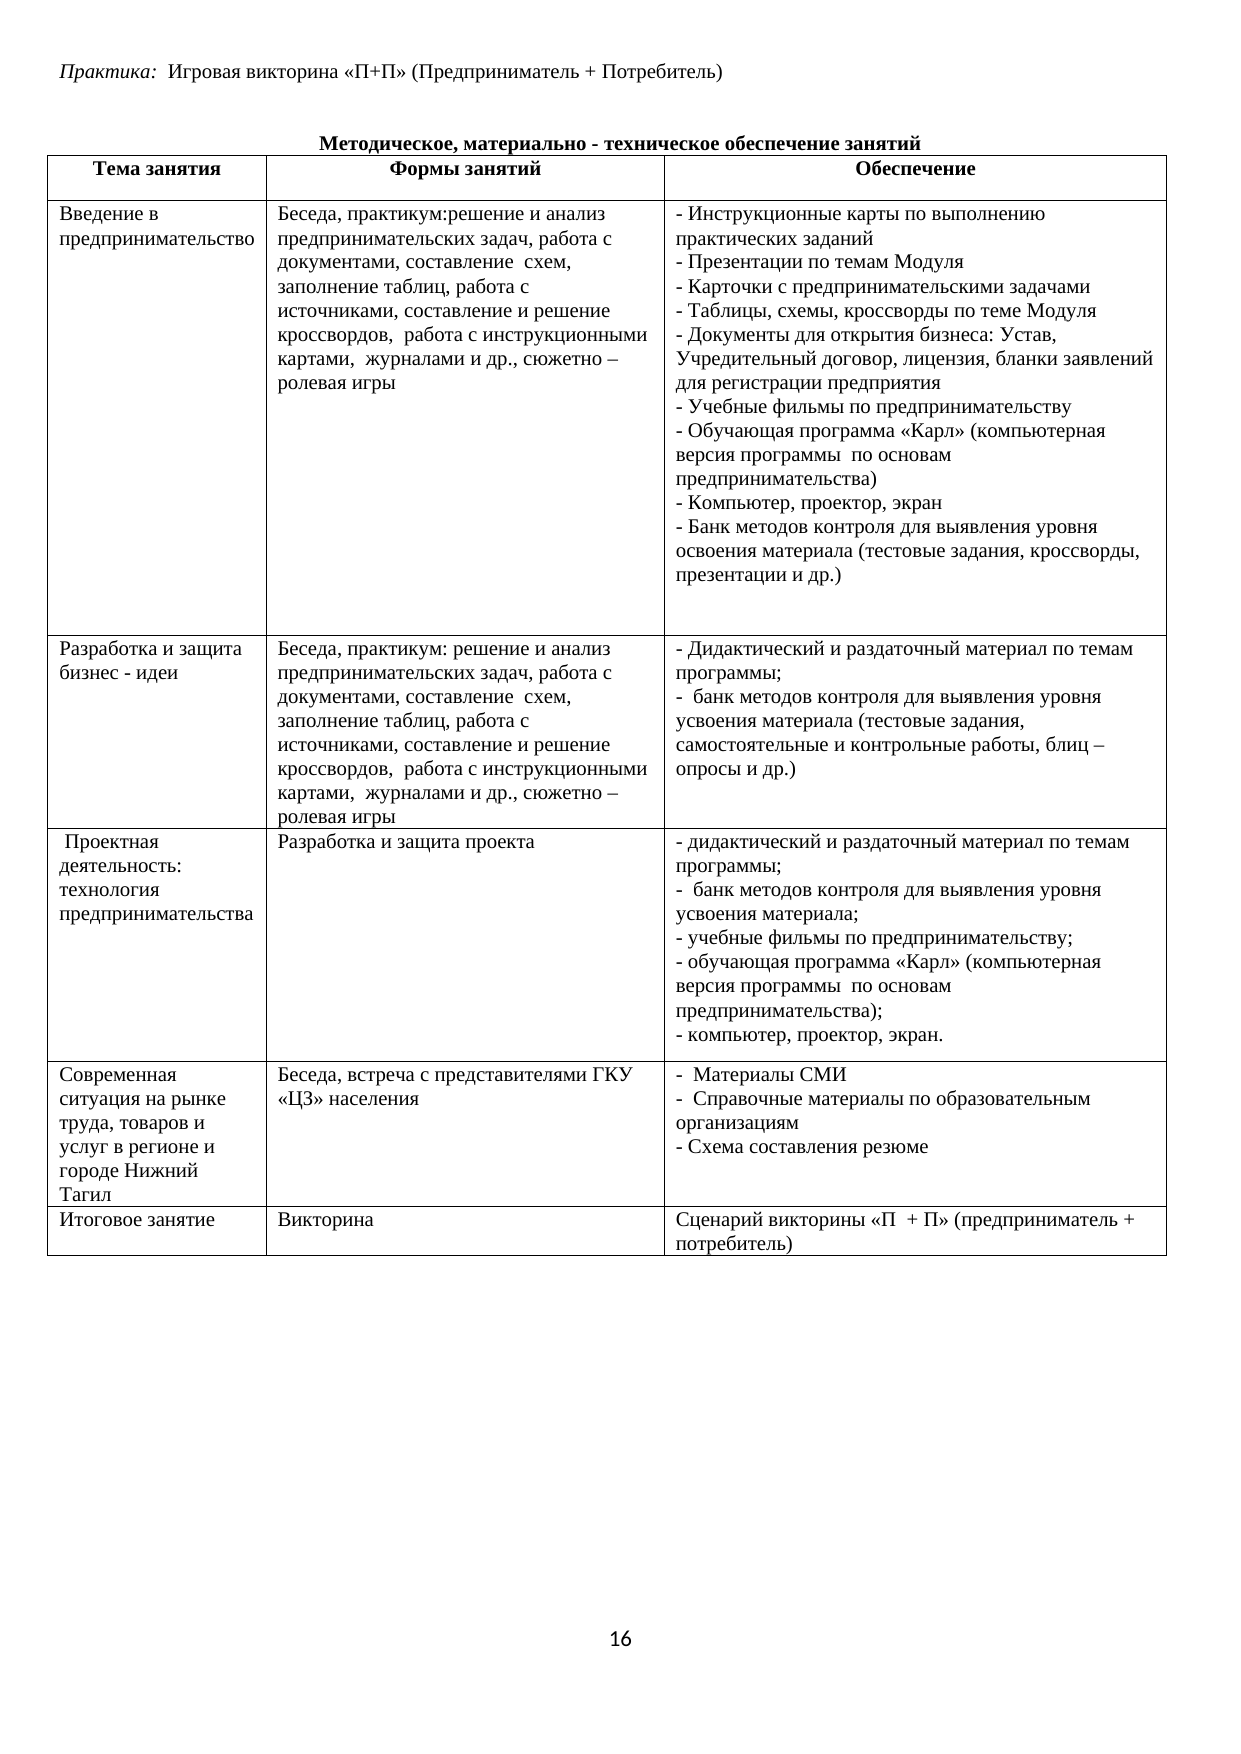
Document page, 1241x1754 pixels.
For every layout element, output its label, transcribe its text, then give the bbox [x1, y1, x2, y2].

table_header Тема занятия [48, 156, 266, 200]
table_cell Разработка и защита бизнес - идеи [48, 636, 266, 828]
table_cell Сценарий викторины «П + П» (предприниматель + потребитель) [665, 1207, 1166, 1255]
table_cell Итоговое занятие [48, 1207, 266, 1255]
table_cell Современная ситуация на рынке труда, товаров и услуг в регионе и городе Нижний Тагил [48, 1062, 266, 1206]
table_cell Беседа, практикум: решение и анализ предпринимательских задач, работа с документами, составление схем, заполнение таблиц, работа с источниками, составление и решение кроссвордов, работа с инструкционными картами, журналами и др., сюжетно – ролевая игры [267, 636, 664, 828]
table_cell Беседа, встреча с представителями ГКУ «ЦЗ» населения [267, 1062, 664, 1206]
table_header Формы занятий [267, 156, 664, 200]
table_cell - Дидактический и раздаточный материал по темам программы; - банк методов контроля для выявления уровня усвоения материала (тестовые задания, самостоятельные и контрольные работы, блиц – опросы и др.) [665, 636, 1166, 828]
text Методическое, материально - техническое обеспечение занятий [59, 131, 1181, 155]
table_cell Введение в предпринимательство [48, 201, 266, 634]
table_cell Беседа, практикум:решение и анализ предпринимательских задач, работа с документами, составление схем, заполнение таблиц, работа с источниками, составление и решение кроссвордов, работа с инструкционными картами, журналами и др., сюжетно – ролевая игры [267, 201, 664, 634]
table_header Обеспечение [665, 156, 1166, 200]
text Практика: Игровая викторина «П+П» (Предприниматель + Потребитель) [59, 59, 1181, 83]
table_cell Проектная деятельность: технология предпринимательства [48, 829, 266, 1061]
table_cell Викторина [267, 1207, 664, 1255]
table_cell - дидактический и раздаточный материал по темам программы; - банк методов контроля для выявления уровня усвоения материала; - учебные фильмы по предпринимательству; - обучающая программа «Карл» (компьютерная версия программы по основам предпринимательства); - компьютер, проектор, экран. [665, 829, 1166, 1061]
table_cell - Материалы СМИ - Справочные материалы по образовательным организациям - Схема составления резюме [665, 1062, 1166, 1206]
table_cell Разработка и защита проекта [267, 829, 664, 1061]
table_cell - Инструкционные карты по выполнению практических заданий - Презентации по темам Модуля - Карточки с предпринимательскими задачами - Таблицы, схемы, кроссворды по теме Модуля - Документы для открытия бизнеса: Устав, Учредительный договор, лицензия, бланки заявлений для регистрации предприятия - Учебные фильмы по предпринимательству - Обучающая программа «Карл» (компьютерная версия программы по основам предпринимательства) - Компьютер, проектор, экран - Банк методов контроля для выявления уровня освоения материала (тестовые задания, кроссворды, презентации и др.) [665, 201, 1166, 634]
